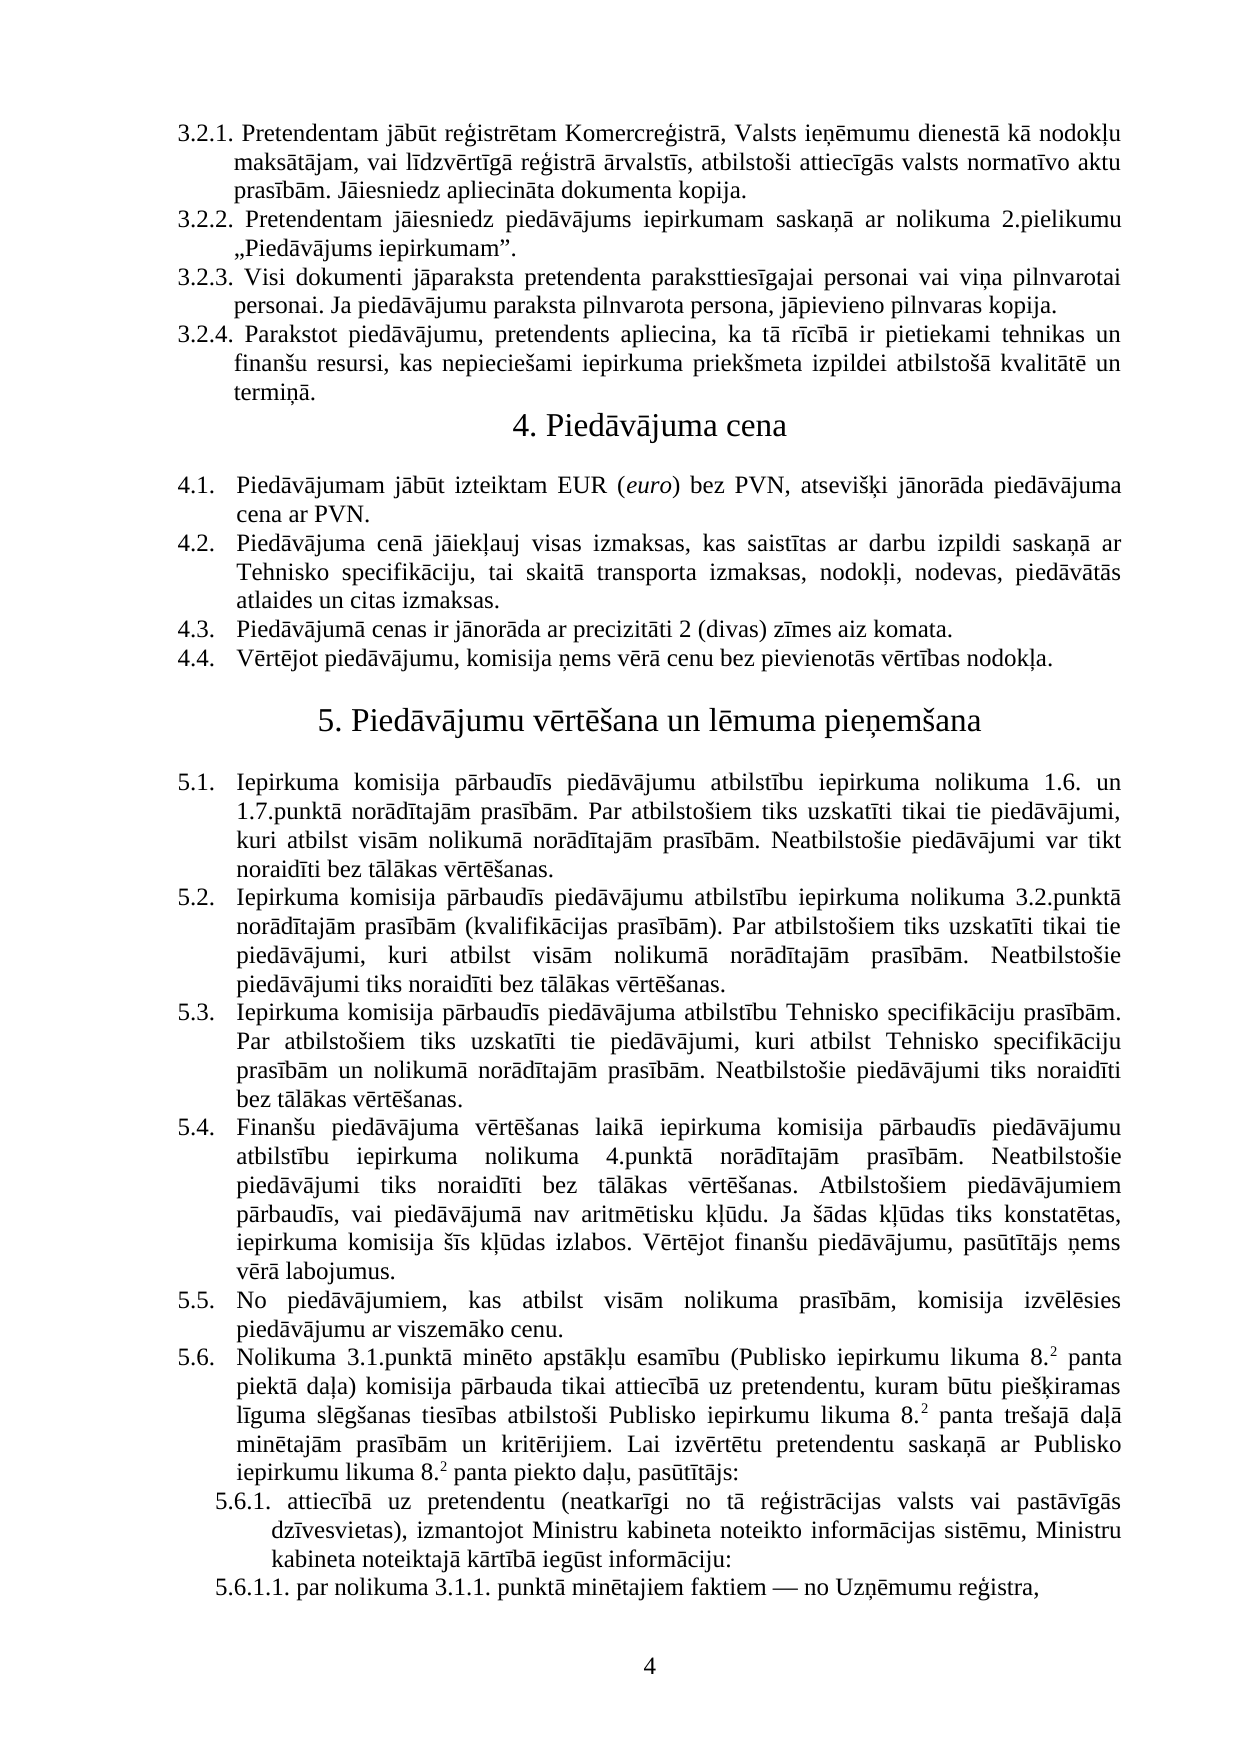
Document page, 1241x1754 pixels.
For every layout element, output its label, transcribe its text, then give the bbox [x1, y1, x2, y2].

text 5.6. Nolikuma 3.1.punktā minēto apstākļu esamību (Publisko iepirkumu likuma 8.2 panta piektā daļa) komisija pārbauda tikai attiecībā uz pretendentu, kuram būtu piešķiramas līguma slēgšanas tiesības atbilstoši Publisko iepirkumu likuma 8.2 panta trešajā daļā minētajām prasībām un kritērijiem. Lai izvērtētu pretendentu saskaņā ar Publisko iepirkumu likuma 8.2 panta piekto daļu, pasūtītājs: [177, 1342, 1122, 1486]
text 5.1. Iepirkuma komisija pārbaudīs piedāvājumu atbilstību iepirkuma nolikuma 1.6. un 1.7.punktā norādītajām prasībām. Par atbilstošiem tiks uzskatīti tikai tie piedāvājumi, kuri atbilst visām nolikumā norādītajām prasībām. Neatbilstošie piedāvājumi var tikt noraidīti bez tālākas vērtēšanas. [177, 767, 1122, 882]
text 3.2.2. Pretendentam jāiesniedz piedāvājums iepirkumam saskaņā ar nolikuma 2.pielikumu „Piedāvājums iepirkumam”. [177, 204, 1122, 262]
text 5.6.1. attiecībā uz pretendentu (neatkarīgi no tā reģistrācijas valsts vai pastāvīgās dzīvesvietas), izmantojot Ministru kabineta noteikto informācijas sistēmu, Ministru kabineta noteiktajā kārtībā iegūst informāciju: [215, 1486, 1122, 1572]
text 4. Piedāvājuma cena [177, 406, 1122, 444]
text 5.5. No piedāvājumiem, kas atbilst visām nolikuma prasībām, komisija izvēlēsies piedāvājumu ar viszemāko cenu. [177, 1285, 1122, 1342]
text 5.2. Iepirkuma komisija pārbaudīs piedāvājumu atbilstību iepirkuma nolikuma 3.2.punktā norādītajām prasībām (kvalifikācijas prasībām). Par atbilstošiem tiks uzskatīti tikai tie piedāvājumi, kuri atbilst visām nolikumā norādītajām prasībām. Neatbilstošie piedāvājumi tiks noraidīti bez tālākas vērtēšanas. [177, 882, 1122, 997]
text 4.3. Piedāvājumā cenas ir jānorāda ar precizitāti 2 (divas) zīmes aiz komata. [177, 614, 1122, 643]
text 5.6.1.1. par nolikuma 3.1.1. punktā minētajiem faktiem — no Uzņēmumu reģistra, [215, 1572, 1122, 1601]
text 5.3. Iepirkuma komisija pārbaudīs piedāvājuma atbilstību Tehnisko specifikāciju prasībām. Par atbilstošiem tiks uzskatīti tie piedāvājumi, kuri atbilst Tehnisko specifikāciju prasībām un nolikumā norādītajām prasībām. Neatbilstošie piedāvājumi tiks noraidīti bez tālākas vērtēšanas. [177, 997, 1122, 1112]
text 3.2.3. Visi dokumenti jāparaksta pretendenta paraksttiesīgajai personai vai viņa pilnvarotai personai. Ja piedāvājumu paraksta pilnvarota persona, jāpievieno pilnvaras kopija. [177, 262, 1122, 319]
text 4.4. Vērtējot piedāvājumu, komisija ņems vērā cenu bez pievienotās vērtības nodokļa. [177, 643, 1122, 672]
text 4.2. Piedāvājuma cenā jāiekļauj visas izmaksas, kas saistītas ar darbu izpildi saskaņā ar Tehnisko specifikāciju, tai skaitā transporta izmaksas, nodokļi, nodevas, piedāvātās atlaides un citas izmaksas. [177, 528, 1122, 614]
text 5. Piedāvājumu vērtēšana un lēmuma pieņemšana [177, 700, 1122, 739]
text 3.2.4. Parakstot piedāvājumu, pretendents apliecina, ka tā rīcībā ir pietiekami tehnikas un finanšu resursi, kas nepieciešami iepirkuma priekšmeta izpildei atbilstošā kvalitātē un termiņā. [177, 319, 1122, 406]
text 5.4. Finanšu piedāvājuma vērtēšanas laikā iepirkuma komisija pārbaudīs piedāvājumu atbilstību iepirkuma nolikuma 4.punktā norādītajām prasībām. Neatbilstošie piedāvājumi tiks noraidīti bez tālākas vērtēšanas. Atbilstošiem piedāvājumiem pārbaudīs, vai piedāvājumā nav aritmētisku kļūdu. Ja šādas kļūdas tiks konstatētas, iepirkuma komisija šīs kļūdas izlabos. Vērtējot finanšu piedāvājumu, pasūtītājs ņems vērā labojumus. [177, 1112, 1122, 1285]
text 4.1. Piedāvājumam jābūt izteiktam (euro) bez PVN, atsevišķi jānorāda piedāvājuma cena ar PVN. [177, 470, 1122, 528]
text 3.2.1. Pretendentam jābūt reģistrētam Komercreģistrā, Valsts ieņēmumu dienestā kā nodokļu maksātājam, vai līdzvērtīgā reģistrā ārvalstīs, atbilstoši attiecīgās valsts normatīvo aktu prasībām. Jāiesniedz apliecināta dokumenta kopija. [177, 118, 1122, 204]
